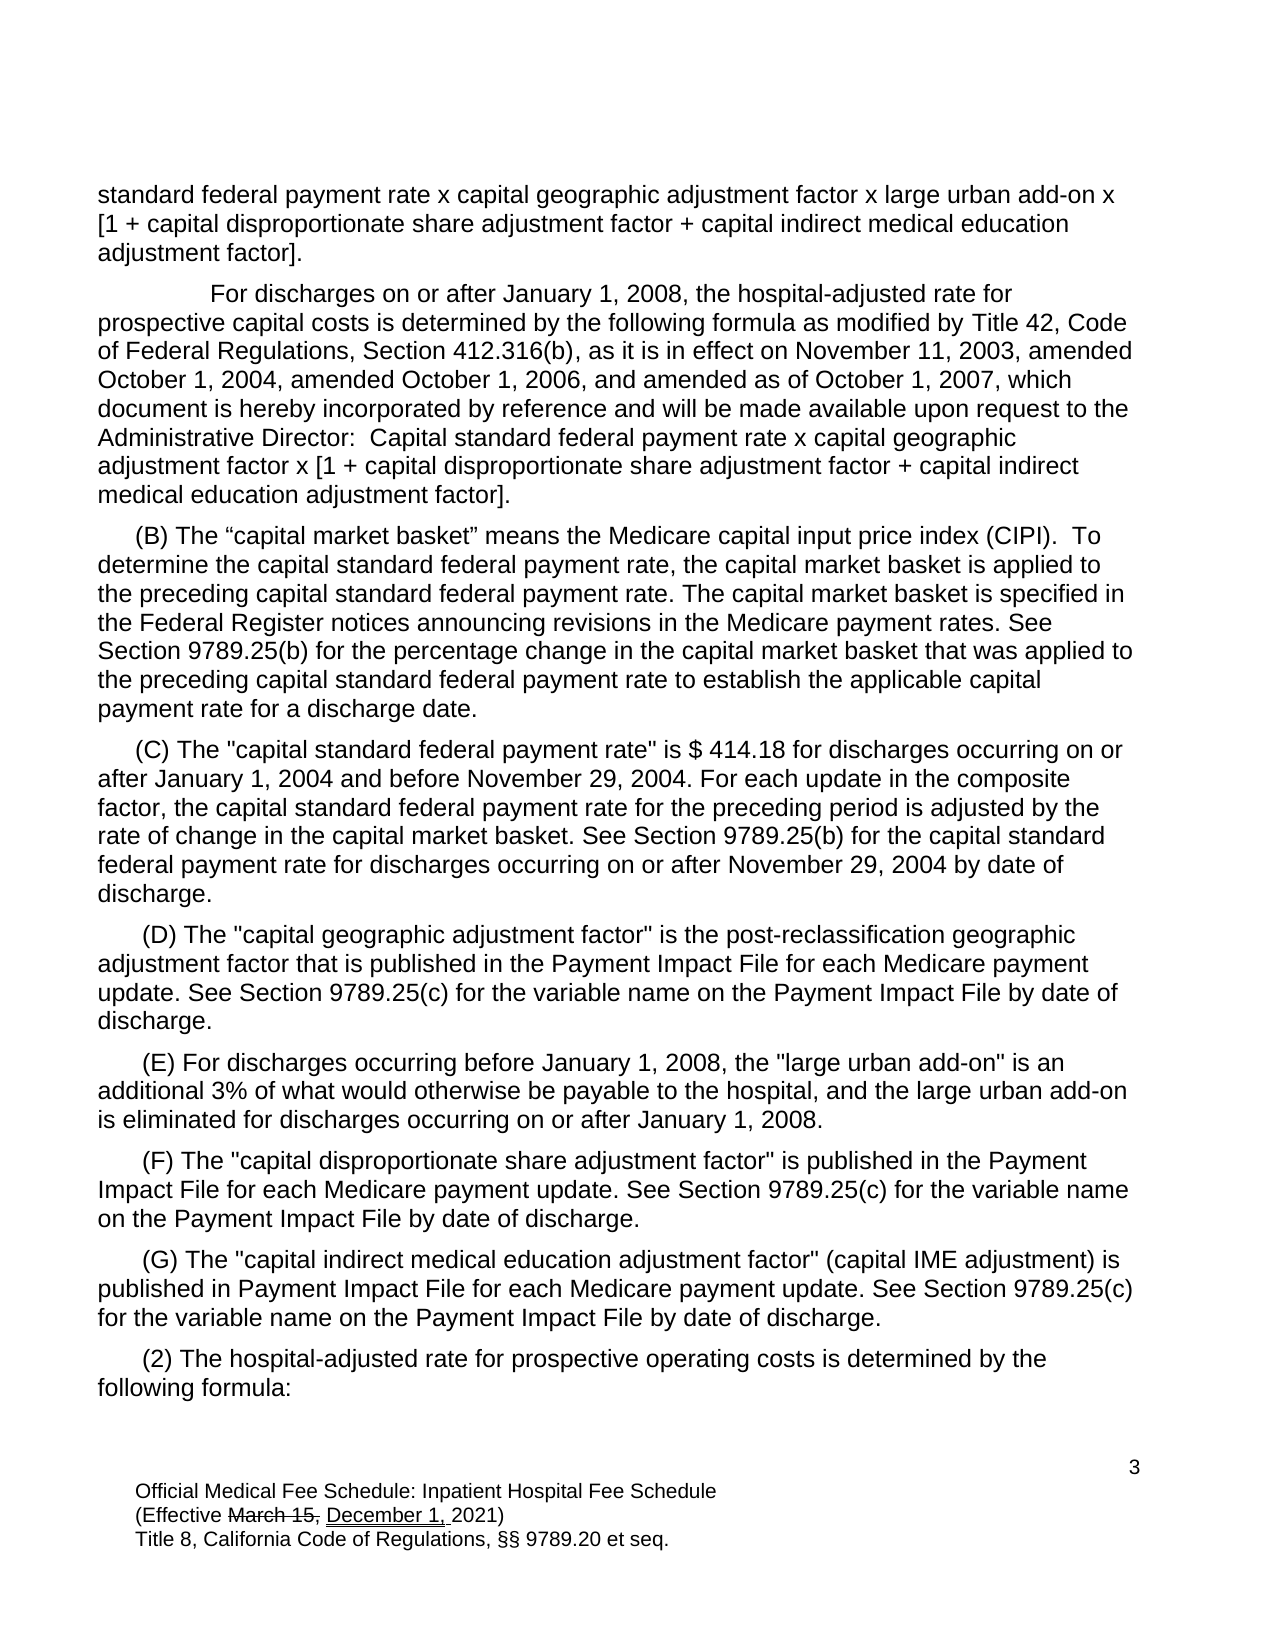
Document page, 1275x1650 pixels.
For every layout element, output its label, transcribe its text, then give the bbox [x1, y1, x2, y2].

text For discharges on or after January 1, 2008, the hospital-adjusted rate for prospective capital costs is determined by the following formula as modified by Title 42, Code of Federal Regulations, Section 412.316(b), as it is in effect on November 11, 2003, amended October 1, 2004, amended October 1, 2006, and amended as of October 1, 2007, which document is hereby incorporated by reference and will be made available upon request to the Administrative Director: Capital standard federal payment rate x capital geographic adjustment factor x [1 + capital disproportionate share adjustment factor + capital indirect medical education adjustment factor]. [97, 279, 1140, 509]
text (G) The "capital indirect medical education adjustment factor" (capital IME adjustment) is published in Payment Impact File for each Medicare payment update. See Section 9789.25(c) for the variable name on the Payment Impact File by date of discharge. [97, 1245, 1140, 1331]
text (C) The "capital standard federal payment rate" is $ 414.18 for discharges occurring on or after January 1, 2004 and before November 29, 2004. For each update in the composite factor, the capital standard federal payment rate for the preceding period is adjusted by the rate of change in the capital market basket. See Section 9789.25(b) for the capital standard federal payment rate for discharges occurring on or after November 29, 2004 by date of discharge. [97, 735, 1140, 907]
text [97, 180, 1140, 266]
text (F) The "capital disproportionate share adjustment factor" is published in the Payment Impact File for each Medicare payment update. See Section 9789.25(c) for the variable name on the Payment Impact File by date of discharge. [97, 1146, 1140, 1232]
text (2) The hospital-adjusted rate for prospective operating costs is determined by the following formula: [97, 1344, 1140, 1401]
text (D) The "capital geographic adjustment factor" is the post-reclassification geographic adjustment factor that is published in the Payment Impact File for each Medicare payment update. See Section 9789.25(c) for the variable name on the Payment Impact File by date of discharge. [97, 920, 1140, 1035]
text (B) The “capital market basket” means the Medicare capital input price index (CIPI). To determine the capital standard federal payment rate, the capital market basket is applied to the preceding capital standard federal payment rate. The capital market basket is specified in the Federal Register notices announcing revisions in the Medicare payment rates. See Section 9789.25(b) for the percentage change in the capital market basket that was applied to the preceding capital standard federal payment rate to establish the applicable capital payment rate for a discharge date. [97, 521, 1140, 722]
text (E) For discharges occurring before January 1, 2008, the "large urban add-on" is an additional 3% of what would otherwise be payable to the hospital, and the large urban add-on is eliminated for discharges occurring on or after January 1, 2008. [97, 1047, 1140, 1134]
